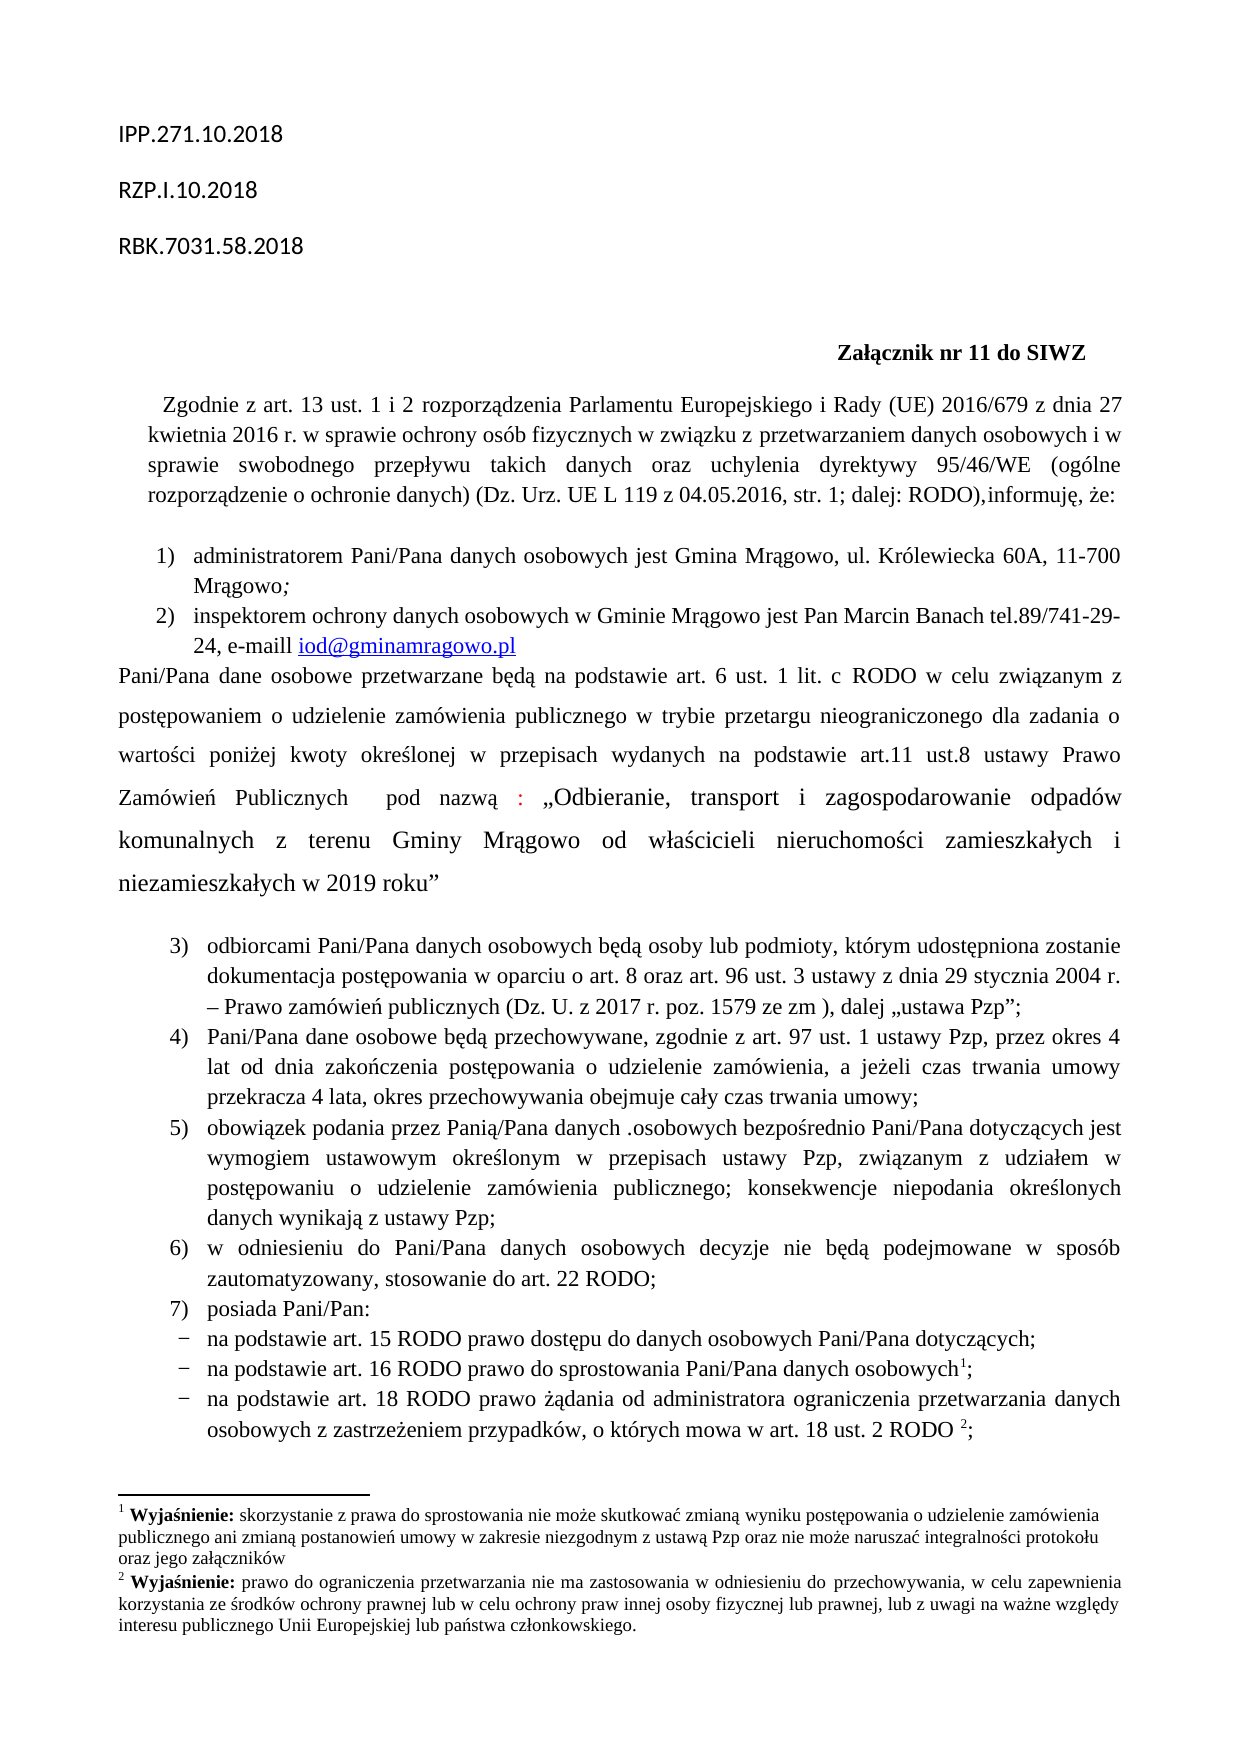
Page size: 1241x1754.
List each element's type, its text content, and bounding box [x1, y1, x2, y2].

list na podstawie art. 16 RODO prawo do sprostowania Pani/Pana danych osobowych; [177, 1355, 1122, 1382]
text Pani/Pana dane osobowe przetwarzane będą na podstawie art. 6 ust. 1 lit. c RODO w celu związanym z postępowaniem o udzielenie zamówienia publicznego w trybie przetargu nieograniczonego dla zadania o wartości poniżej kwoty określonej w przepisach wydanych na podstawie art.11 ust.8 ustawy Prawo Zamówień Publicznych pod nazwą : „Odbieranie, transport i zagospodarowanie odpadów komunalnych z terenu Gminy Mrągowo od właścicieli nieruchomości zamieszkałych i niezamieszkałych w 2019 roku” [118, 662, 1122, 897]
text IPP.271.10.2018 [118, 118, 1122, 149]
list administratorem Pani/Pana danych osobowych jest Gmina Mrągowo, ul. Królewiecka 60A, 11-700 Mrągowo; [156, 542, 1122, 598]
list na podstawie art. 18 RODO prawo żądania od administratora ograniczenia przetwarzania danych osobowych z zastrzeżeniem przypadków, o których mowa w art. 18 ust. 2 RODO ; [177, 1386, 1122, 1442]
list w odniesieniu do Pani/Pana danych osobowych decyzje nie będą podejmowane w sposób zautomatyzowany, stosowanie do art. 22 RODO; [169, 1234, 1122, 1291]
list posiada Pani/Pan: [169, 1295, 1122, 1321]
list na podstawie art. 15 RODO prawo dostępu do danych osobowych Pani/Pana dotyczących; [177, 1325, 1122, 1351]
list odbiorcami Pani/Pana danych osobowych będą osoby lub podmioty, którym udostępniona zostanie dokumentacja postępowania w oparciu o art. 8 oraz art. 96 ust. 3 ustawy z dnia 29 stycznia 2004 r. – Prawo zamówień publicznych (Dz. U. z 2017 r. poz. 1579 ze zm ), dalej „ustawa Pzp”; [169, 932, 1122, 1019]
list Pani/Pana dane osobowe będą przechowywane, zgodnie z art. 97 ust. 1 ustawy Pzp, przez okres 4 lat od dnia zakończenia postępowania o udzielenie zamówienia, a jeżeli czas trwania umowy przekracza 4 lata, okres przechowywania obejmuje cały czas trwania umowy; [169, 1023, 1122, 1110]
text Załącznik nr 11 do SIWZ [118, 339, 1122, 365]
list inspektorem ochrony danych osobowych w Gminie Mrągowo jest Pan Marcin Banach tel.89/741-29-24, e-maill iod@gminamragowo.pl [156, 602, 1122, 659]
text RZP.I.10.2018 [118, 174, 1122, 204]
text Zgodnie z art. 13 ust. 1 i 2 rozporządzenia Parlamentu Europejskiego i Rady (UE) 2016/679 z dnia 27 kwietnia 2016 r. w sprawie ochrony osób fizycznych w związku z przetwarzaniem danych osobowych i w sprawie swobodnego przepływu takich danych oraz uchylenia dyrektywy 95/46/WE (ogólne rozporządzenie o ochronie danych) (Dz. Urz. UE L 119 z 04.05.2016, str. 1; dalej: RODO),informuję, że: [148, 391, 1122, 508]
text RBK.7031.58.2018 [118, 230, 1122, 260]
list obowiązek podania przez Panią/Pana danych .osobowych bezpośrednio Pani/Pana dotyczących jest wymogiem ustawowym określonym w przepisach ustawy Pzp, związanym z udziałem w postępowaniu o udzielenie zamówienia publicznego; konsekwencje niepodania określonych danych wynikają z ustawy Pzp; [169, 1114, 1122, 1231]
